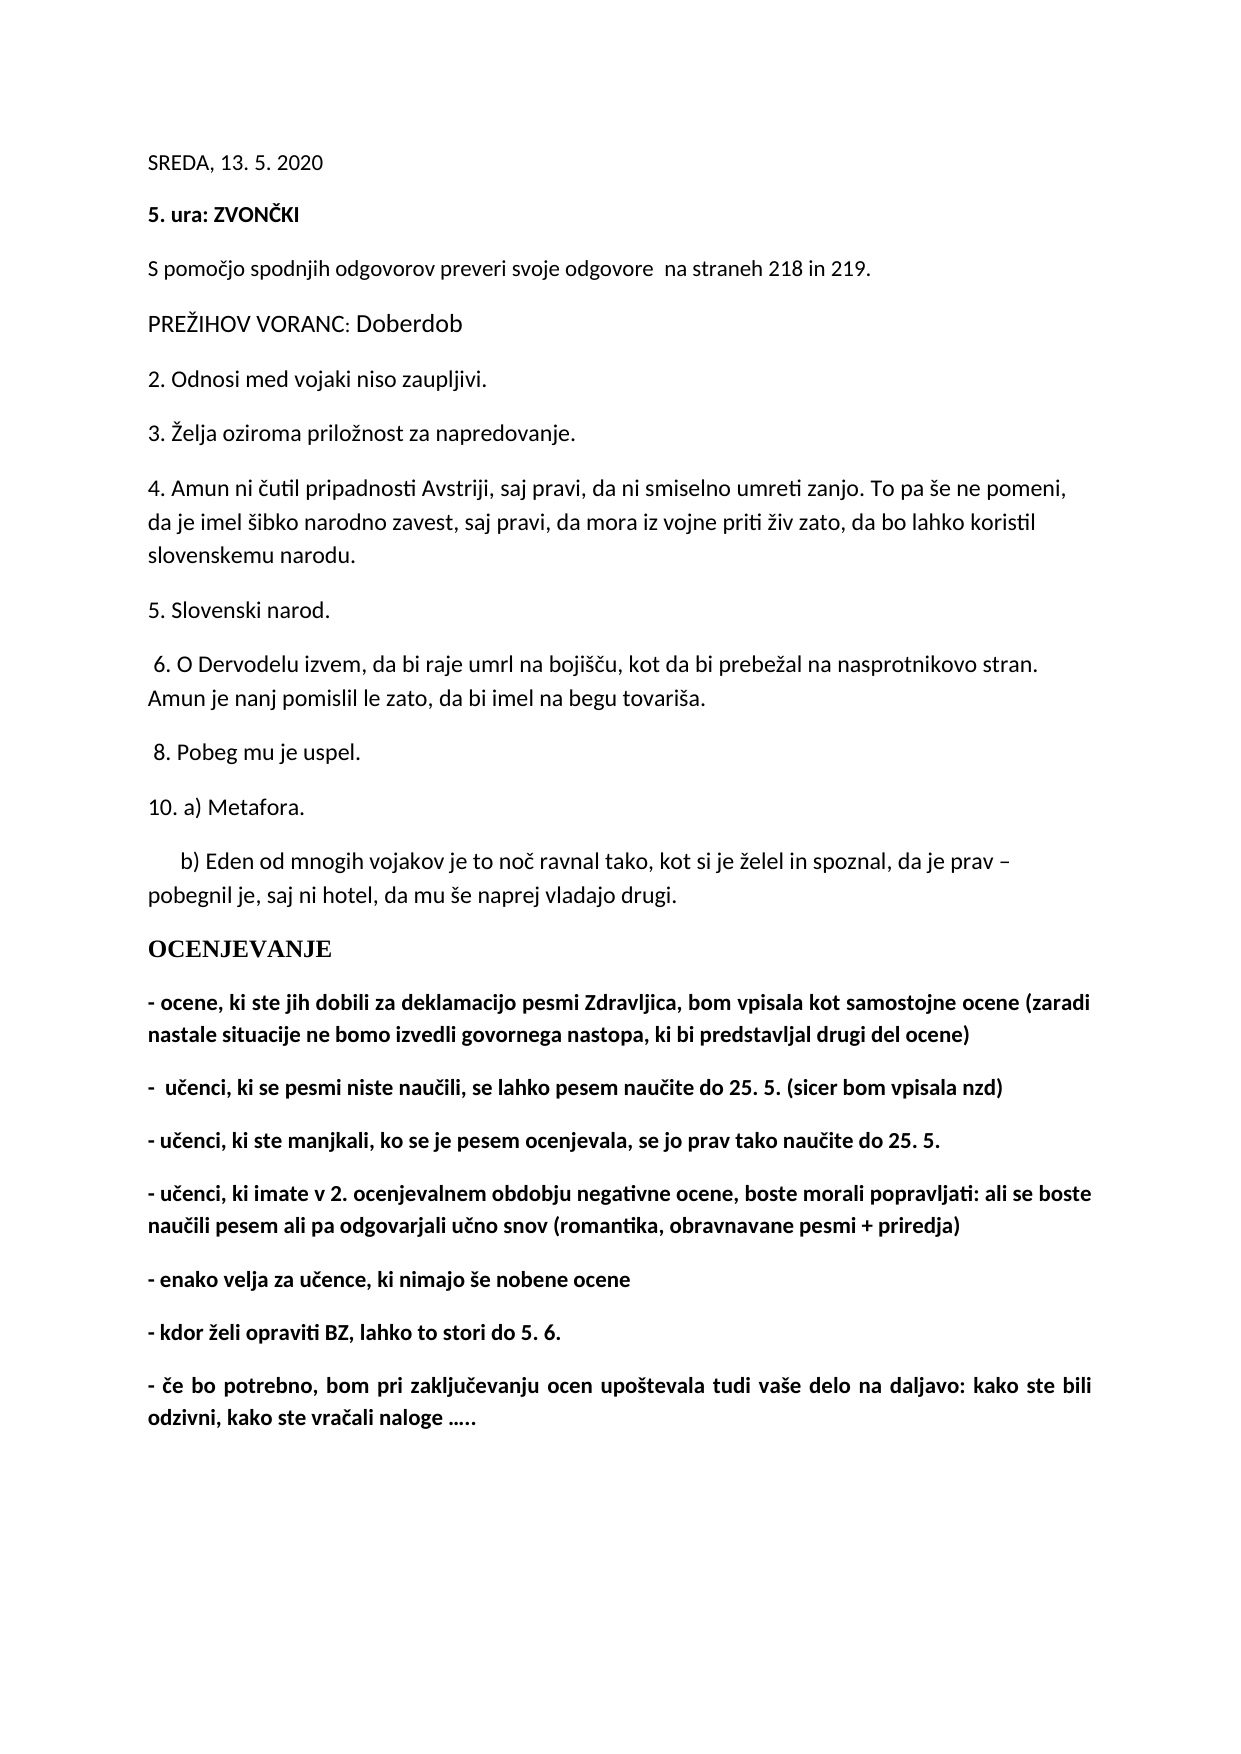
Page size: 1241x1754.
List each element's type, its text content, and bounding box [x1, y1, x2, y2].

text - učenci, ki imate v 2. ocenjevalnem obdobju negativne ocene, boste morali popravljati: ali se boste naučili pesem ali pa odgovarjali učno snov (romantika, obravnavane pesmi + priredja) [148, 1179, 1093, 1240]
text b) Eden od mnogih vojakov je to noč ravnal tako, kot si je želel in spoznal, da je prav – pobegnil je, saj ni hotel, da mu še naprej vladajo drugi. [148, 846, 1093, 909]
text 8. Pobeg mu je uspel. [148, 737, 1093, 767]
text 6. O Dervodelu izvem, da bi raje umrl na bojišču, kot da bi prebežal na nasprotnikovo stran. Amun je nanj pomislil le zato, da bi imel na begu tovariša. [148, 649, 1093, 712]
text - če bo potrebno, bom pri zaključevanju ocen upoštevala tudi vaše delo na daljavo: kako ste bili odzivni, kako ste vračali naloge ….. [148, 1371, 1093, 1431]
text 2. Odnosi med vojaki niso zaupljivi. [148, 364, 1093, 393]
text S pomočjo spodnjih odgovorov preveri svoje odgovore na straneh 218 in 219. [148, 254, 1093, 282]
text - ocene, ki ste jih dobili za deklamacijo pesmi Zdravljica, bom vpisala kot samostojne ocene (zaradi nastale situacije ne bomo izvedli govornega nastopa, ki bi predstavljal drugi del ocene) [148, 988, 1093, 1048]
text - učenci, ki se pesmi niste naučili, se lahko pesem naučite do 25. 5. (sicer bom vpisala nzd) [148, 1073, 1093, 1101]
text - učenci, ki ste manjkali, ko se je pesem ocenjevala, se jo prav tako naučite do 25. 5. [148, 1126, 1093, 1154]
text OCENJEVANJE [148, 934, 1093, 963]
text PREŽIHOV VORANC: Doberdob [148, 307, 1093, 338]
text 3. Želja oziroma priložnost za napredovanje. [148, 418, 1093, 448]
text 5. Slovenski narod. [148, 595, 1093, 624]
text 10. a) Metafora. [148, 792, 1093, 821]
text - enako velja za učence, ki nimajo še nobene ocene [148, 1265, 1093, 1293]
text SREDA, 13. 5. 2020 [148, 148, 1093, 176]
text - kdor želi opraviti BZ, lahko to stori do 5. 6. [148, 1318, 1093, 1346]
text 5. ura: ZVONČKI [148, 201, 1093, 229]
text 4. Amun ni čutil pripadnosti Avstriji, saj pravi, da ni smiselno umreti zanjo. To pa še ne pomeni, da je imel šibko narodno zavest, saj pravi, da mora iz vojne priti živ zato, da bo lahko koristil slovenskemu narodu. [148, 473, 1093, 569]
